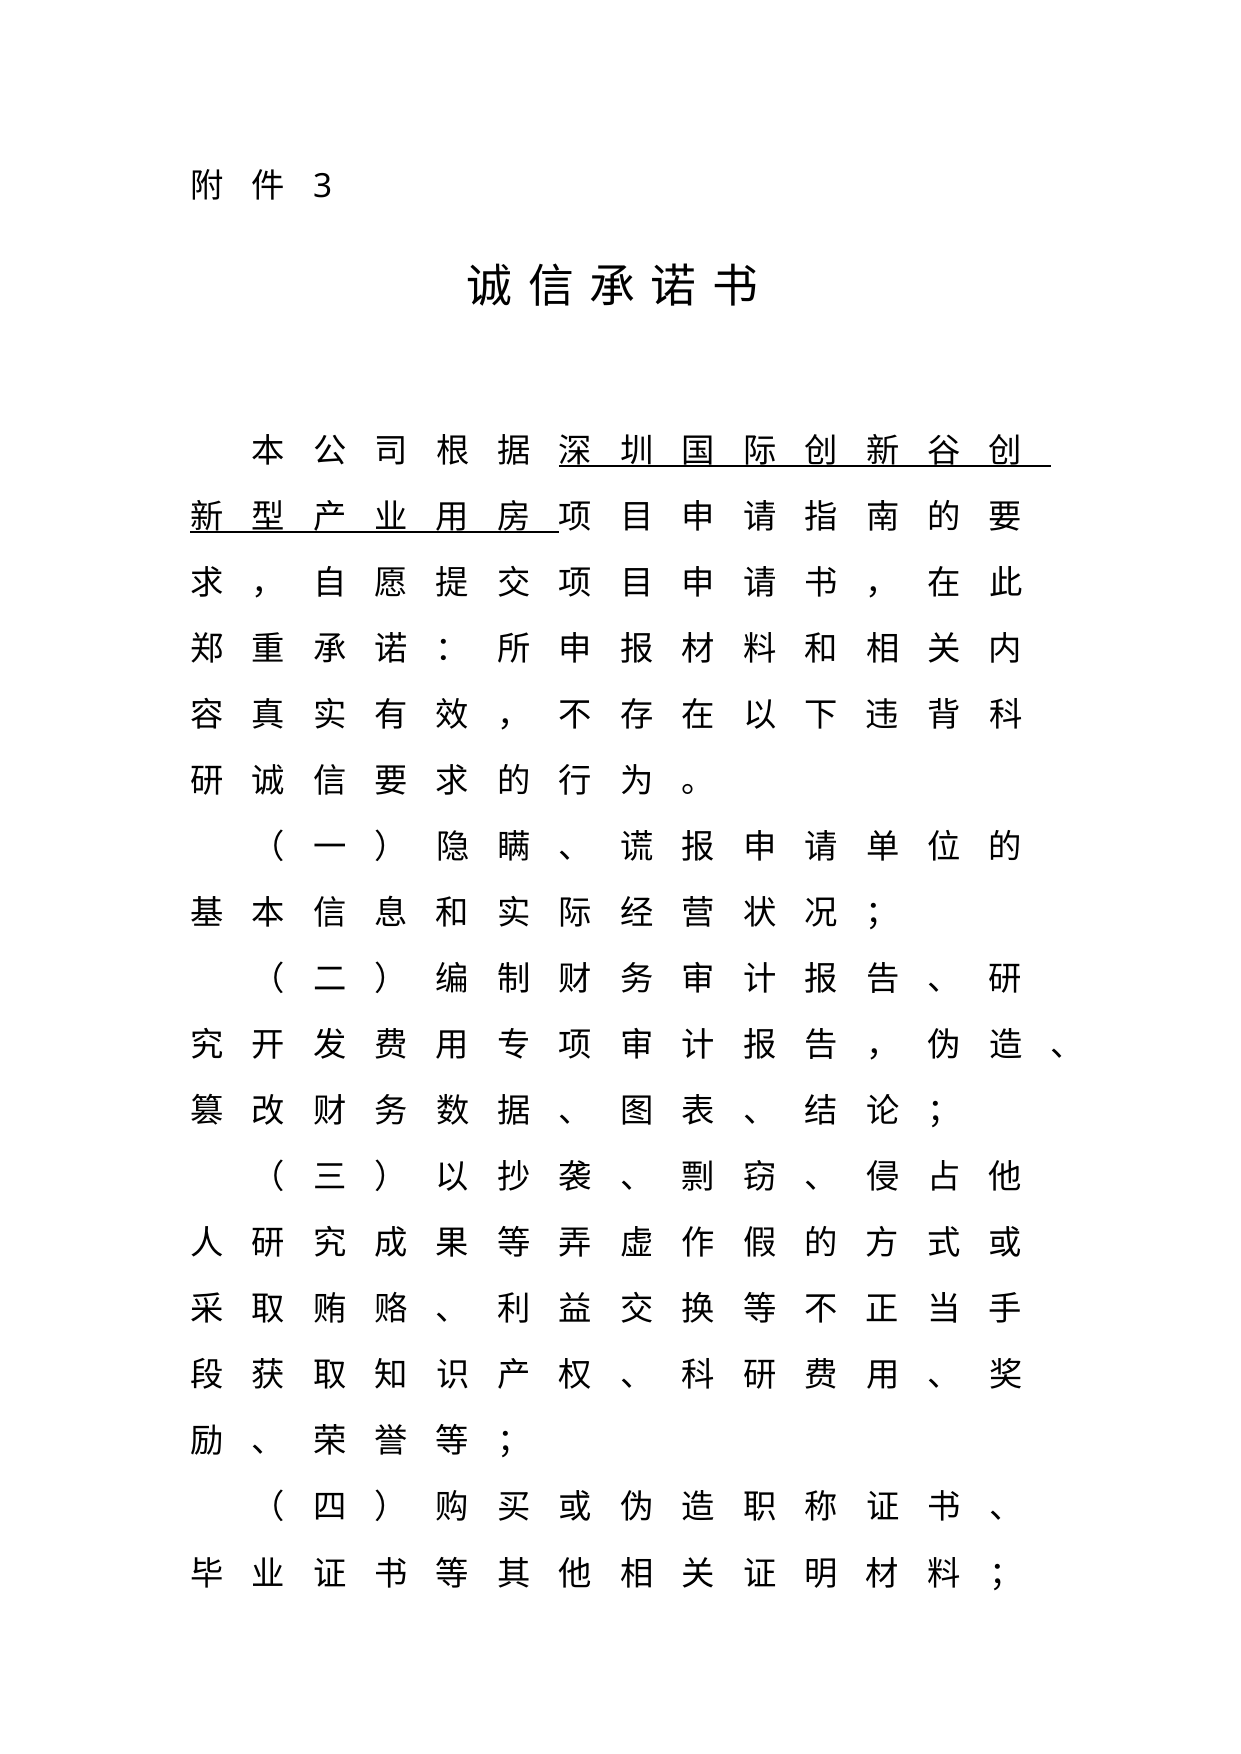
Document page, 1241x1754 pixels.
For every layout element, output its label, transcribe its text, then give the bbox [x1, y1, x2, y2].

text （一）隐瞒、谎报申请单位的基本信息和实际经营状况； [190, 811, 1050, 943]
text 附件3 [190, 151, 1050, 217]
text （二）编制财务审计报告、研究开发费用专项审计报告，伪造、篡改财务数据、图表、结论； [190, 943, 1050, 1141]
text 诚信承诺书 [190, 217, 1050, 349]
text （三）以抄袭、剽窃、侵占他人研究成果等弄虚作假的方式或采取贿赂、利益交换等不正当手段获取知识产权、科研费用、奖励、荣誉等； [190, 1141, 1050, 1471]
text （四）购买或伪造职称证书、毕业证书等其他相关证明材料； [190, 1471, 1050, 1603]
text 本公司根据深圳国际创新谷创新型产业用房项目申请指南的要求，自愿提交项目申请书，在此郑重承诺：所申报材料和相关内容真实有效，不存在以下违背科研诚信要求的行为。 [190, 415, 1050, 811]
